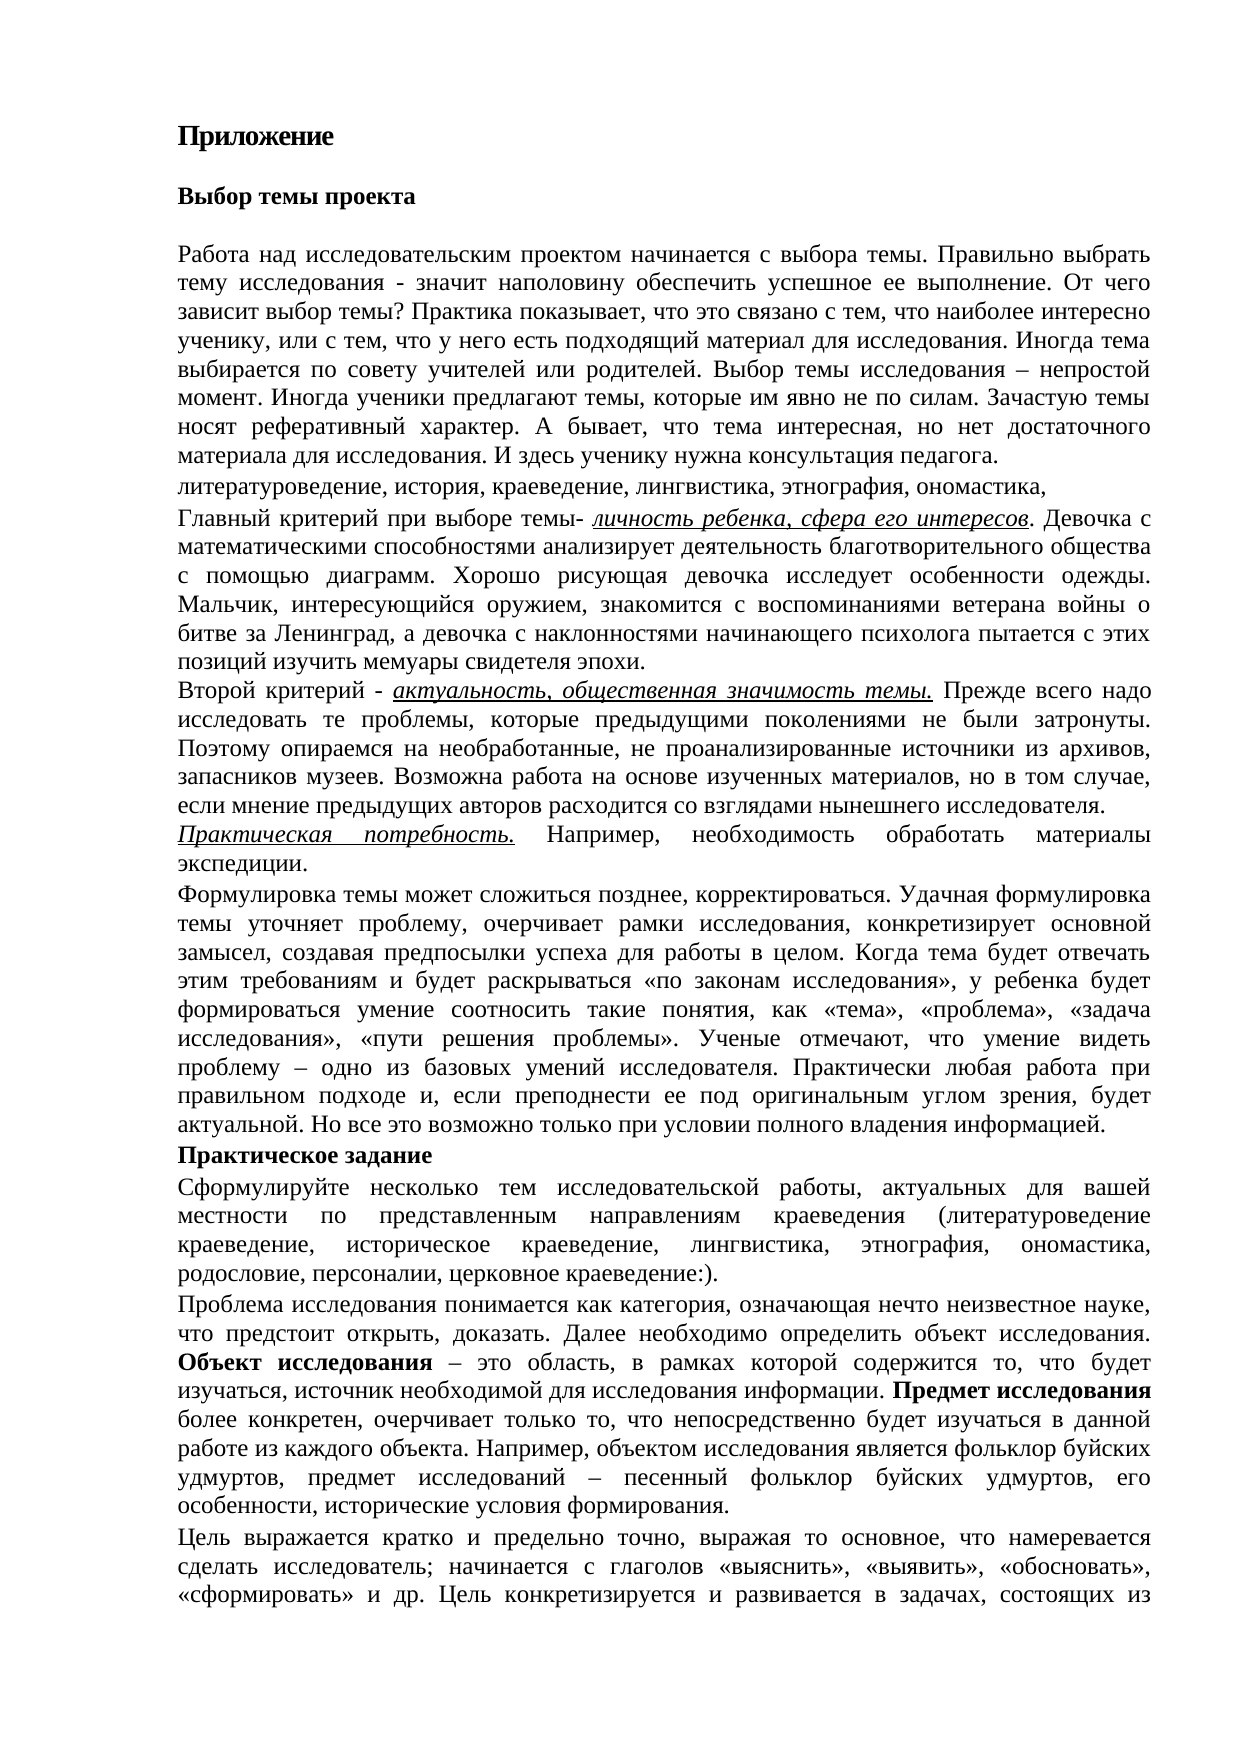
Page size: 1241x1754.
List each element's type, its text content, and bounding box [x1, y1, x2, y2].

text Приложение [177, 118, 1152, 152]
text Второй критерий - актуальность, общественная значимость темы. Прежде всего надо исследовать те проблемы, которые предыдущими поколениями не были затронуты. Поэтому опираемся на необработанные, не проанализированные источники из архивов, запасников музеев. Возможна работа на основе изученных материалов, но в том случае, если мнение предыдущих авторов расходится со взглядами нынешнего исследователя. [177, 675, 1152, 819]
text Формулировка темы может сложиться позднее, корректироваться. Удачная формулировка темы уточняет проблему, очерчивает рамки исследования, конкретизирует основной замысел, создавая предпосылки успеха для работы в целом. Когда тема будет отвечать этим требованиям и будет раскрываться «по законам исследования», у ребенка будет формироваться умение соотносить такие понятия, как «тема», «проблема», «задача исследования», «пути решения проблемы». Ученые отмечают, что умение видеть проблему – одно из базовых умений исследователя. Практически любая работа при правильном подходе и, если преподнести ее под оригинальным углом зрения, будет актуальной. Но все это возможно только при условии полного владения информацией. [177, 879, 1152, 1138]
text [177, 1522, 1152, 1608]
text литературоведение, история, краеведение, лингвистика, этнография, ономастика, [177, 471, 1152, 500]
text Практическое задание [177, 1140, 1152, 1169]
text Проблема исследования понимается как категория, означающая нечто неизвестное науке, что предстоит открыть, доказать. Далее необходимо определить объект исследования. Объект исследования – это область, в рамках которой содержится то, что будет изучаться, источник необходимой для исследования информации. Предмет исследования более конкретен, очерчивает только то, что непосредственно будет изучаться в данной работе из каждого объекта. Например, объектом исследования является фольклор буйских удмуртов, предмет исследований – песенный фольклор буйских удмуртов, его особенности, исторические условия формирования. [177, 1289, 1152, 1519]
text Главный критерий при выборе темы- личность ребенка, сфера его интересов. Девочка с математическими способностями анализирует деятельность благотворительного общества с помощью диаграмм. Хорошо рисующая девочка исследует особенности одежды. Мальчик, интересующийся оружием, знакомится с воспоминаниями ветерана войны о битве за Ленинград, а девочка с наклонностями начинающего психолога пытается с этих позиций изучить мемуары свидетеля эпохи. [177, 503, 1152, 675]
text Работа над исследовательским проектом начинается с выбора темы. Правильно выбрать тему исследования - значит наполовину обеспечить успешное ее выполнение. От чего зависит выбор темы? Практика показывает, что это связано с тем, что наиболее интересно ученику, или с тем, что у него есть подходящий материал для исследования. Иногда тема выбирается по совету учителей или родителей. Выбор темы исследования – непростой момент. Иногда ученики предлагают темы, которые им явно не по силам. Зачастую темы носят реферативный характер. А бывает, что тема интересная, но нет достаточного материала для исследования. И здесь ученику нужна консультация педагога. [177, 239, 1152, 469]
text Выбор темы проекта [177, 181, 1152, 209]
text Сформулируйте несколько тем исследовательской работы, актуальных для вашей местности по представленным направлениям краеведения (литературоведение краеведение, историческое краеведение, лингвистика, этнография, ономастика, родословие, персоналии, церковное краеведение:). [177, 1172, 1152, 1287]
text Практическая потребность. Например, необходимость обработать материалы экспедиции. [177, 819, 1152, 876]
